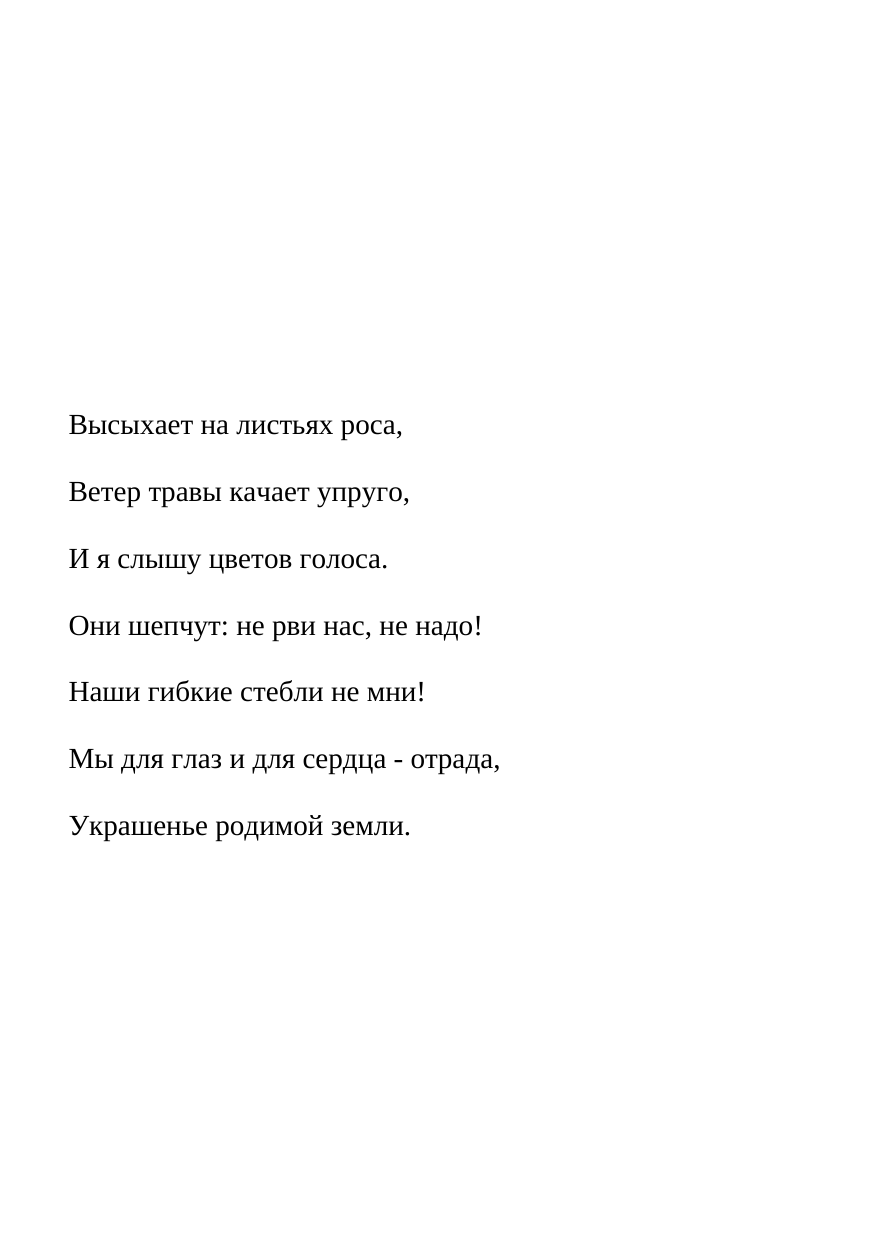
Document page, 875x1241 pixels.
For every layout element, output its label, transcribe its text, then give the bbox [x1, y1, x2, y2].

text Ветер травы качает упруго, [68, 448, 808, 515]
text Наши гибкие стебли не мни! [68, 648, 808, 715]
text Украшенье родимой земли. [68, 782, 808, 849]
text Мы для глаз и для сердца - отрада, [68, 715, 808, 782]
text И я слышу цветов голоса. [68, 515, 808, 582]
text Они шепчут: не рви нас, не надо! [68, 582, 808, 648]
text Высыхает на листьях роса, [68, 381, 808, 448]
